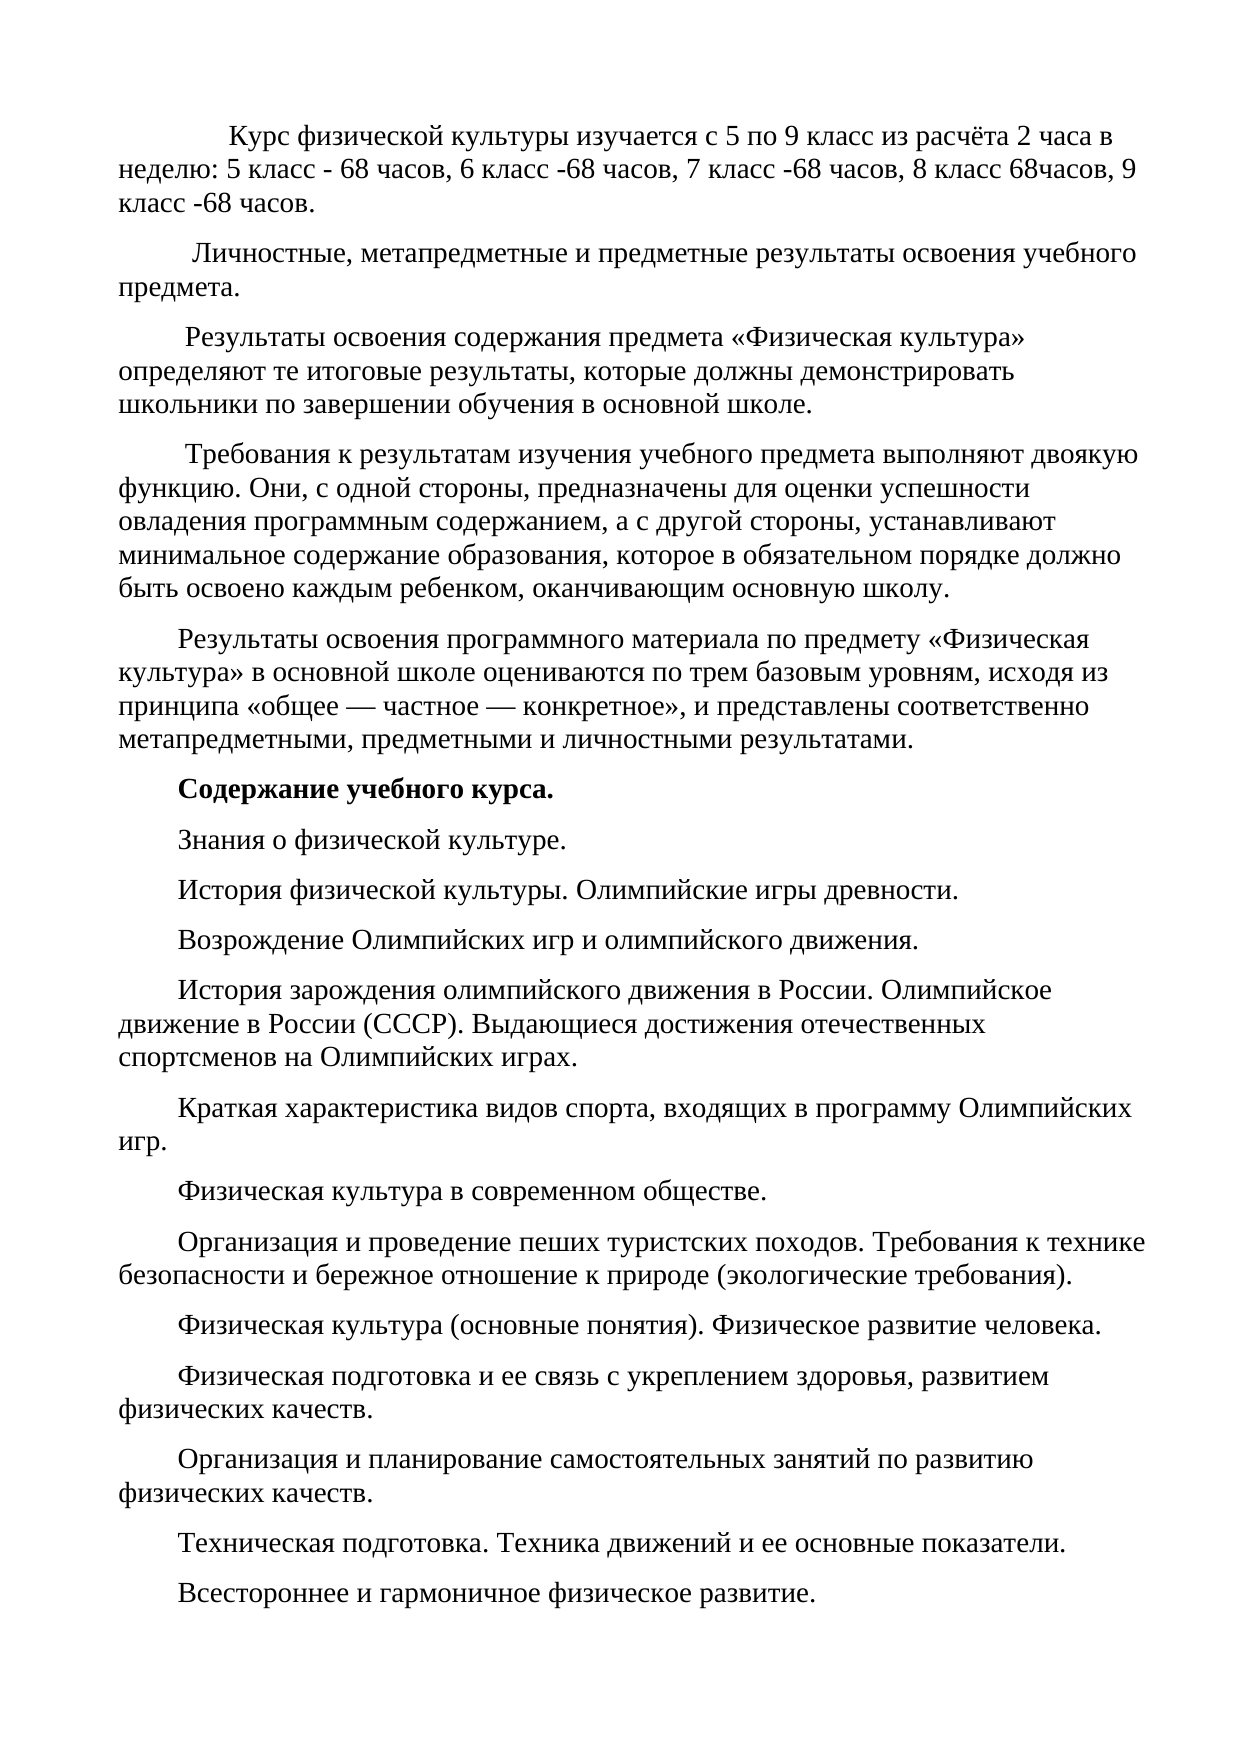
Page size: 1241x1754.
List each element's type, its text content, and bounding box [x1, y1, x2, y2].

text Знания о физической культуре. [118, 822, 1152, 855]
text Техническая подготовка. Техника движений и ее основные показатели. [118, 1525, 1152, 1559]
text Физическая подготовка и ее связь с укреплением здоровья, развитием физических качеств. [118, 1358, 1152, 1425]
text Физическая культура в современном обществе. [118, 1173, 1152, 1207]
text Всестороннее и гармоничное физическое развитие. [118, 1575, 1152, 1609]
text Личностные, метапредметные и предметные результаты освоения учебного предмета. [118, 235, 1152, 302]
text Содержание учебного курса. [118, 772, 1152, 805]
text Физическая культура (основные понятия). Физическое развитие человека. [118, 1307, 1152, 1341]
text Требования к результатам изучения учебного предмета выполняют двоякую функцию. Они, с одной стороны, предназначены для оценки успешности овладения программным содержанием, а с другой стороны, устанавливают минимальное содержание образования, которое в обязательном порядке должно быть освоено каждым ребенком, оканчивающим основную школу. [118, 436, 1152, 604]
text Краткая характеристика видов спорта, входящих в программу Олимпийских игр. [118, 1090, 1152, 1157]
text Организация и планирование самостоятельных занятий по развитию физических качеств. [118, 1441, 1152, 1508]
text История зарождения олимпийского движения в России. Олимпийское движение в России (СССР). Выдающиеся достижения отечественных спортсменов на Олимпийских играх. [118, 972, 1152, 1073]
text Результаты освоения содержания предмета «Физическая культура» определяют те итоговые результаты, которые должны демонстрировать школьники по завершении обучения в основной школе. [118, 319, 1152, 420]
text Курс физической культуры изучается с 5 по 9 класс из расчёта 2 часа в неделю: 5 класс - 68 часов, 6 класс -68 часов, 7 класс -68 часов, 8 класс 68часов, 9 класс -68 часов. [118, 118, 1152, 219]
text Результаты освоения программного материала по предмету «Физическая культура» в основной школе оцениваются по трем базовым уровням, исходя из принципа «общее — частное — конкретное», и представлены соответственно метапредметными, предметными и личностными результатами. [118, 621, 1152, 755]
text Организация и проведение пеших туристских походов. Требования к технике безопасности и бережное отношение к природе (экологические требования). [118, 1224, 1152, 1291]
text История физической культуры. Олимпийские игры древности. [118, 872, 1152, 906]
text Возрождение Олимпийских игр и олимпийского движения. [118, 922, 1152, 956]
